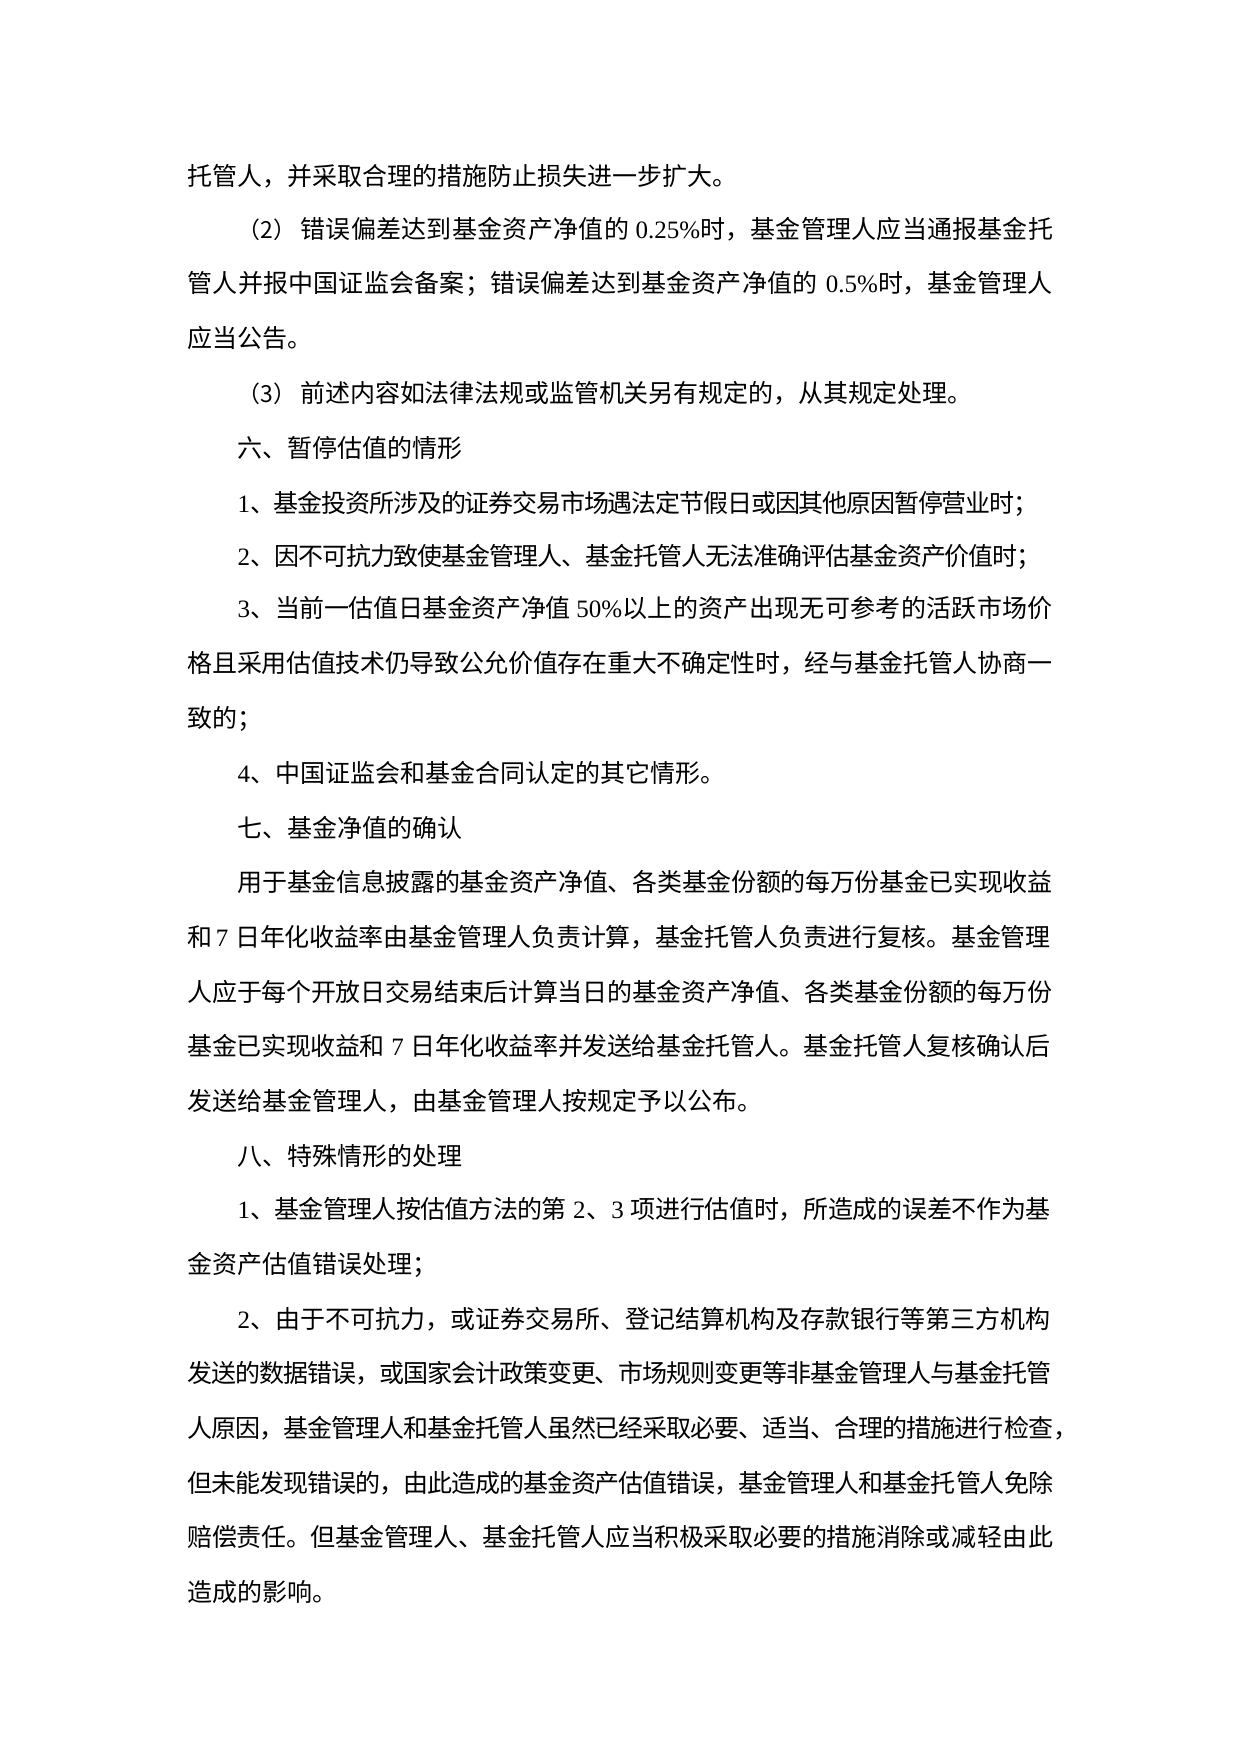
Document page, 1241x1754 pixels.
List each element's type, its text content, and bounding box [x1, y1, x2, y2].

list 前述内容如法律法规或监管机关另有规定的，从其规定处理。六、暂停估值的情形 [237, 373, 975, 464]
text 1、基金管理人按估值方法的第 2、3 项进行估值时，所造成的误差不作为基金资产估值错误处理； [187, 1189, 1053, 1281]
text 八、特殊情形的处理 [237, 1137, 1078, 1173]
text 托管人，并采取合理的措施防止损失进一步扩大。 [187, 156, 1078, 192]
list 错误偏差达到基金资产净值的 0.25%时，基金管理人应当通报基金托管人并报中国证监会备案；错误偏差达到基金资产净值的 0.5%时，基金管理人应当公告。 [187, 209, 1053, 355]
text 用于基金信息披露的基金资产净值、各类基金份额的每万份基金已实现收益和 7 日年化收益率由基金管理人负责计算，基金托管人负责进行复核。基金管理人应于每个开放日交易结束后计算当日的基金资产净值、各类基金份额的每万份基金已实现收益和 7 日年化收益率并发送给基金托管人。基金托管人复核确认后发送给基金管理人，由基金管理人按规定予以公布。 [187, 863, 1053, 1118]
text 3、当前一估值日基金资产净值 50%以上的资产出现无可参考的活跃市场价格且采用估值技术仍导致公允价值存在重大不确定性时，经与基金托管人协商一致的； [187, 589, 1053, 734]
text 2、由于不可抗力，或证券交易所、登记结算机构及存款银行等第三方机构发送的数据错误，或国家会计政策变更、市场规则变更等非基金管理人与基金托管人原因，基金管理人和基金托管人虽然已经采取必要、适当、合理的措施进行检查，但未能发现错误的，由此造成的基金资产估值错误，基金管理人和基金托管人免除赔偿责任。但基金管理人、基金托管人应当积极采取必要的措施消除或减轻由此造成的影响。 [187, 1299, 1053, 1609]
text 4、中国证监会和基金合同认定的其它情形。七、基金净值的确认 [237, 753, 725, 844]
text 1、基金投资所涉及的证券交易市场遇法定节假日或因其他原因暂停营业时； [237, 483, 1078, 519]
text 2、因不可抗力致使基金管理人、基金托管人无法准确评估基金资产价值时； [237, 536, 1078, 572]
